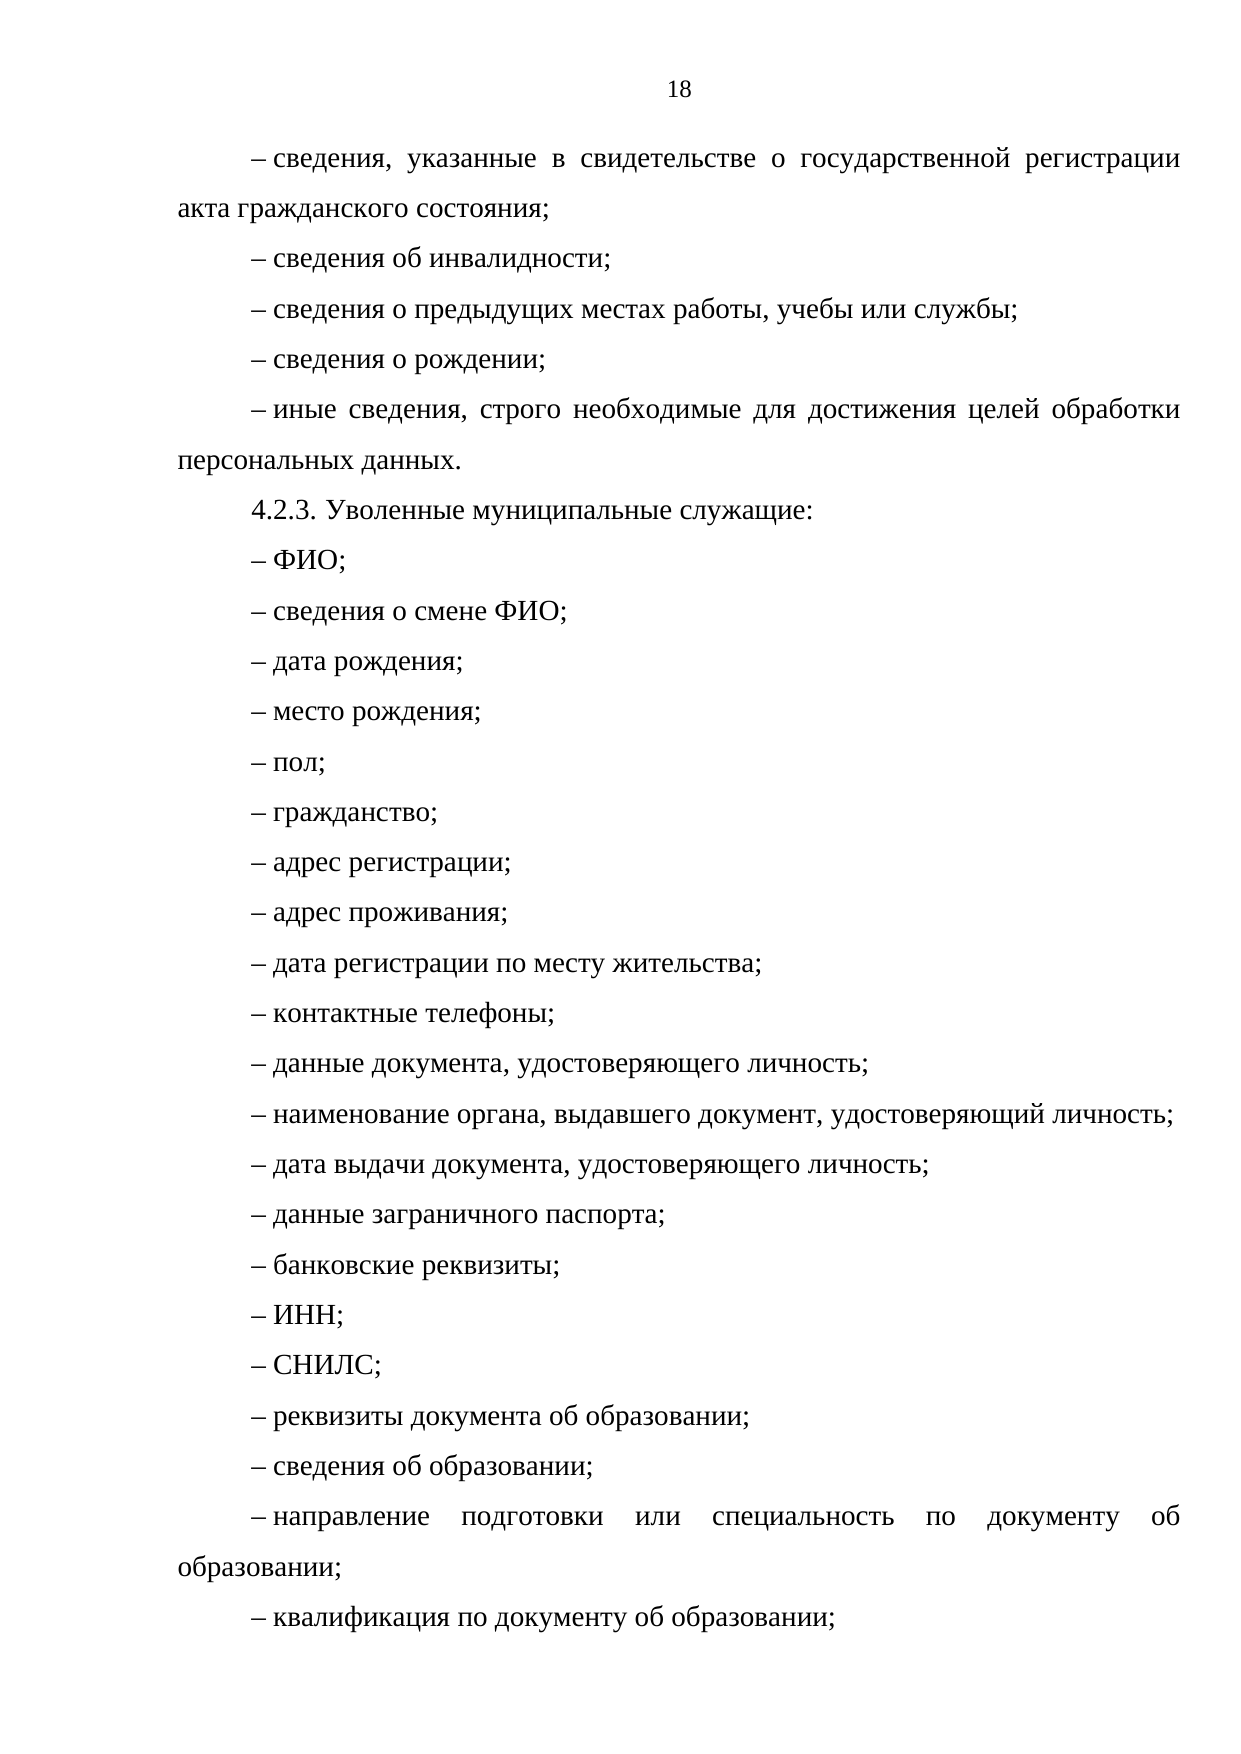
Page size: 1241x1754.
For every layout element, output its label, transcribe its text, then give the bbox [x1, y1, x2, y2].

list дата рождения; [177, 643, 1181, 677]
list сведения об образовании; [177, 1448, 1181, 1482]
list место рождения; [177, 693, 1181, 727]
list дата регистрации по месту жительства; [177, 945, 1181, 978]
list Уволенные муниципальные служащие: [177, 492, 1181, 526]
list адрес проживания; [177, 894, 1181, 928]
list СНИЛС; [177, 1347, 1181, 1381]
list квалификация по документу об образовании; [177, 1599, 1181, 1632]
list направление подготовки или специальность по документу об образовании; [177, 1498, 1181, 1582]
list сведения о рождении; [177, 341, 1181, 375]
list сведения об инвалидности; [177, 241, 1181, 274]
list данные заграничного паспорта; [177, 1196, 1181, 1230]
list пол; [177, 744, 1181, 777]
list банковские реквизиты; [177, 1247, 1181, 1280]
list ФИО; [177, 542, 1181, 576]
list контактные телефоны; [177, 995, 1181, 1029]
list данные документа, удостоверяющего личность; [177, 1046, 1181, 1079]
list сведения, указанные в свидетельстве о государственной регистрации акта гражданского состояния; [177, 140, 1181, 224]
list сведения о смене ФИО; [177, 593, 1181, 626]
list реквизиты документа об образовании; [177, 1398, 1181, 1431]
list сведения о предыдущих местах работы, учебы или службы; [177, 291, 1181, 324]
list гражданство; [177, 794, 1181, 827]
list дата выдачи документа, удостоверяющего личность; [177, 1146, 1181, 1180]
list наименование органа, выдавшего документ, удостоверяющий личность; [177, 1096, 1181, 1129]
list ИНН; [177, 1297, 1181, 1331]
list иные сведения, строго необходимые для достижения целей обработки персональных данных. [177, 391, 1181, 475]
list адрес регистрации; [177, 844, 1181, 878]
